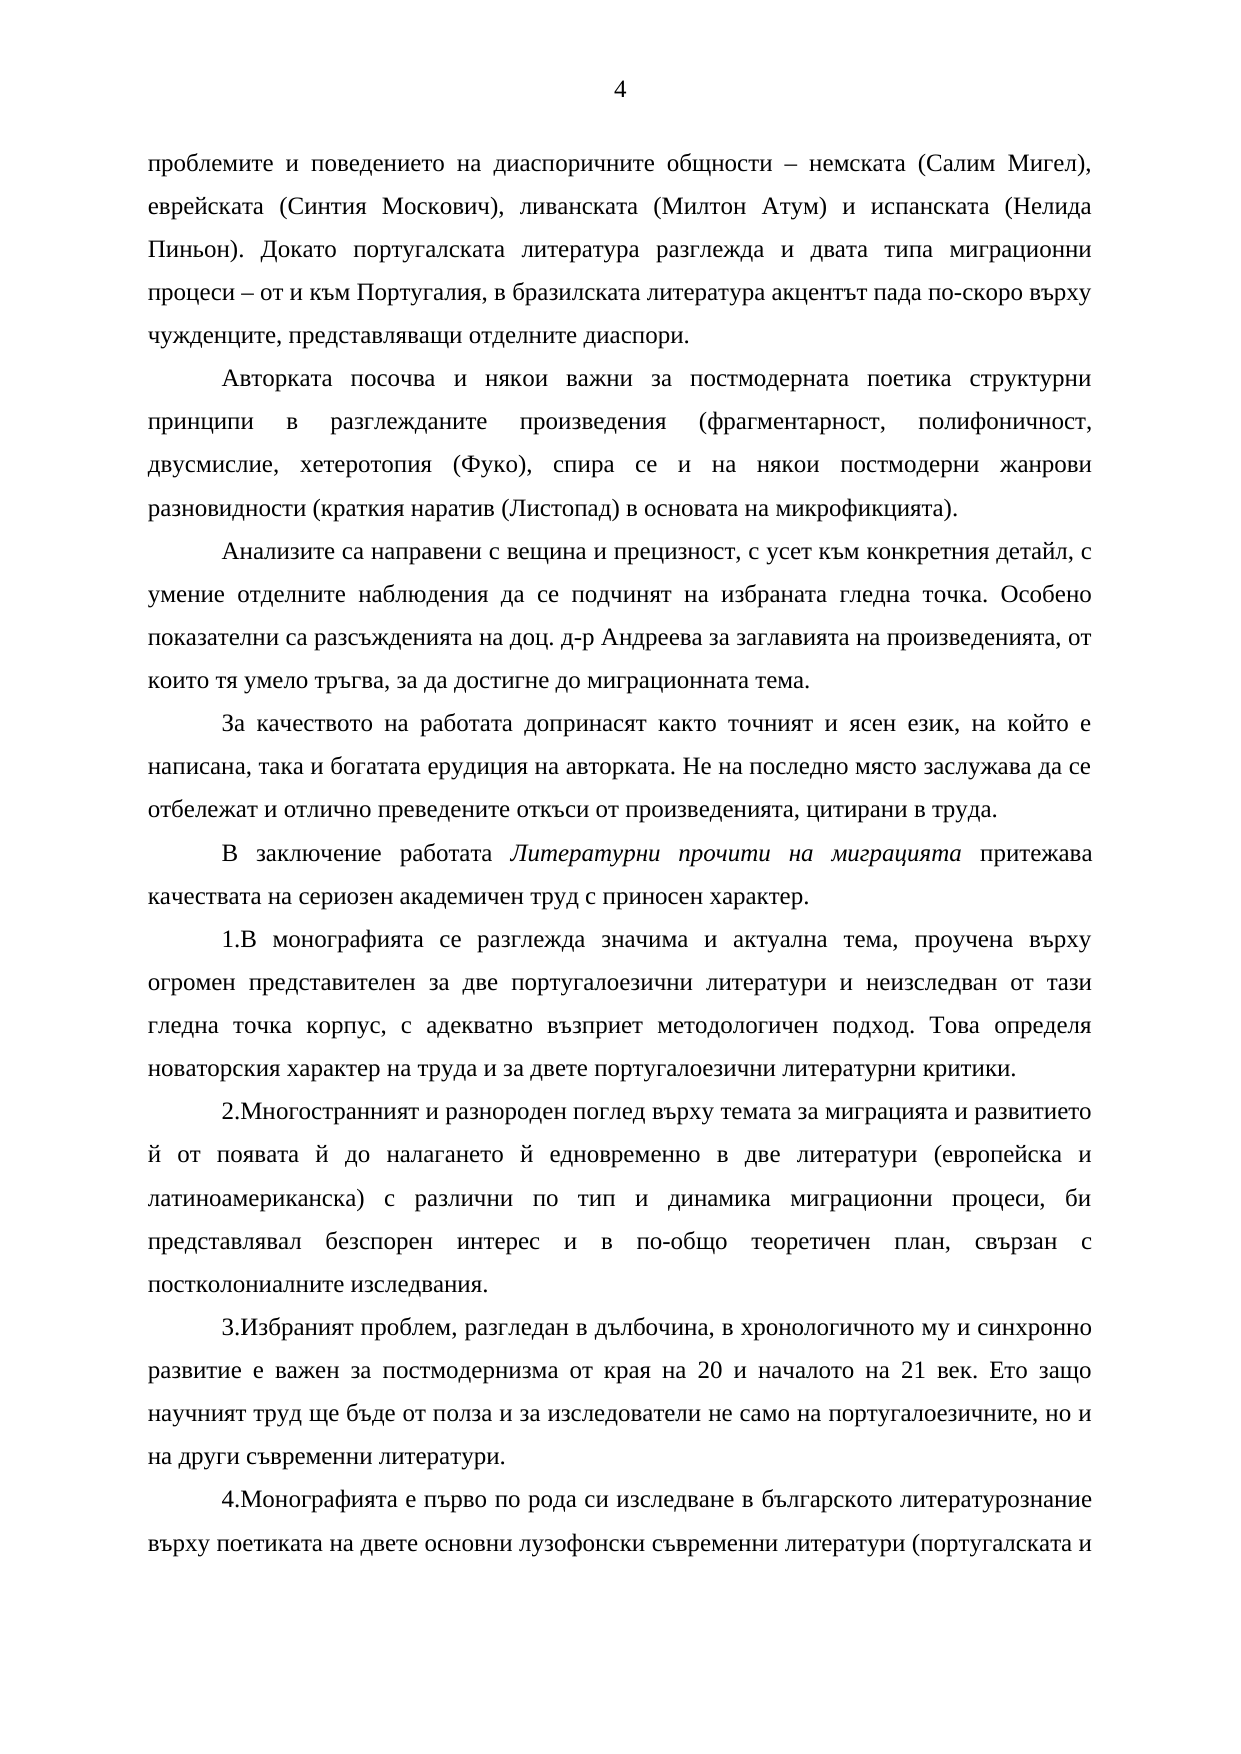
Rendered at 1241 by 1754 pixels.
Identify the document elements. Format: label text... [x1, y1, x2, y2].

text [148, 1484, 1093, 1556]
text 2.Многостранният и разнороден поглед върху темата за миграцията и развитието й от появата й до налагането й едновременно в две литератури (европейска и латиноамериканска) с различни по тип и динамика миграционни процеси, би представлявал безспорен интерес и в по-общо теоретичен план, свързан с постколониалните изследвания. [148, 1096, 1093, 1298]
text За качеството на работата допринасят както точният и ясен език, на който е написана, така и богатата ерудиция на авторката. Не на последно място заслужава да се отбележат и отлично преведените откъси от произведенията, цитирани в труда. [148, 708, 1093, 823]
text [148, 148, 1093, 349]
text 3.Избраният проблем, разгледан в дълбочина, в хронологичното му и синхронно развитие е важен за постмодернизма от края на 20 и началото на 21 век. Ето защо научният труд ще бъде от полза и за изследователи не само на португалоезичните, но и на други съвременни литератури. [148, 1312, 1093, 1470]
text Авторката посочва и някои важни за постмодерната поетика структурни принципи в разглежданите произведения (фрагментарност, полифоничност, двусмислие, хетеротопия (Фуко), спира се и на някои постмодерни жанрови разновидности (краткия наратив (Листопад) в основата на микрофикцията). [148, 363, 1093, 521]
text 1.В монографията се разглежда значима и актуална тема, проучена върху огромен представителен за две португалоезични литератури и неизследван от тази гледна точка корпус, с адекватно възприет методологичен подход. Това определя новаторския характер на труда и за двете португалоезични литературни критики. [148, 924, 1093, 1082]
text Анализите са направени с вещина и прецизност, с усет към конкретния детайл, с умение отделните наблюдения да се подчинят на избраната гледна точка. Особено показателни са разсъжденията на доц. д-р Андреева за заглавията на произведенията, от които тя умело тръгва, за да достигне до миграционната тема. [148, 536, 1093, 694]
text В заключение работата Литературни прочити на миграцията притежава качествата на сериозен академичен труд с приносен характер. [148, 838, 1093, 909]
